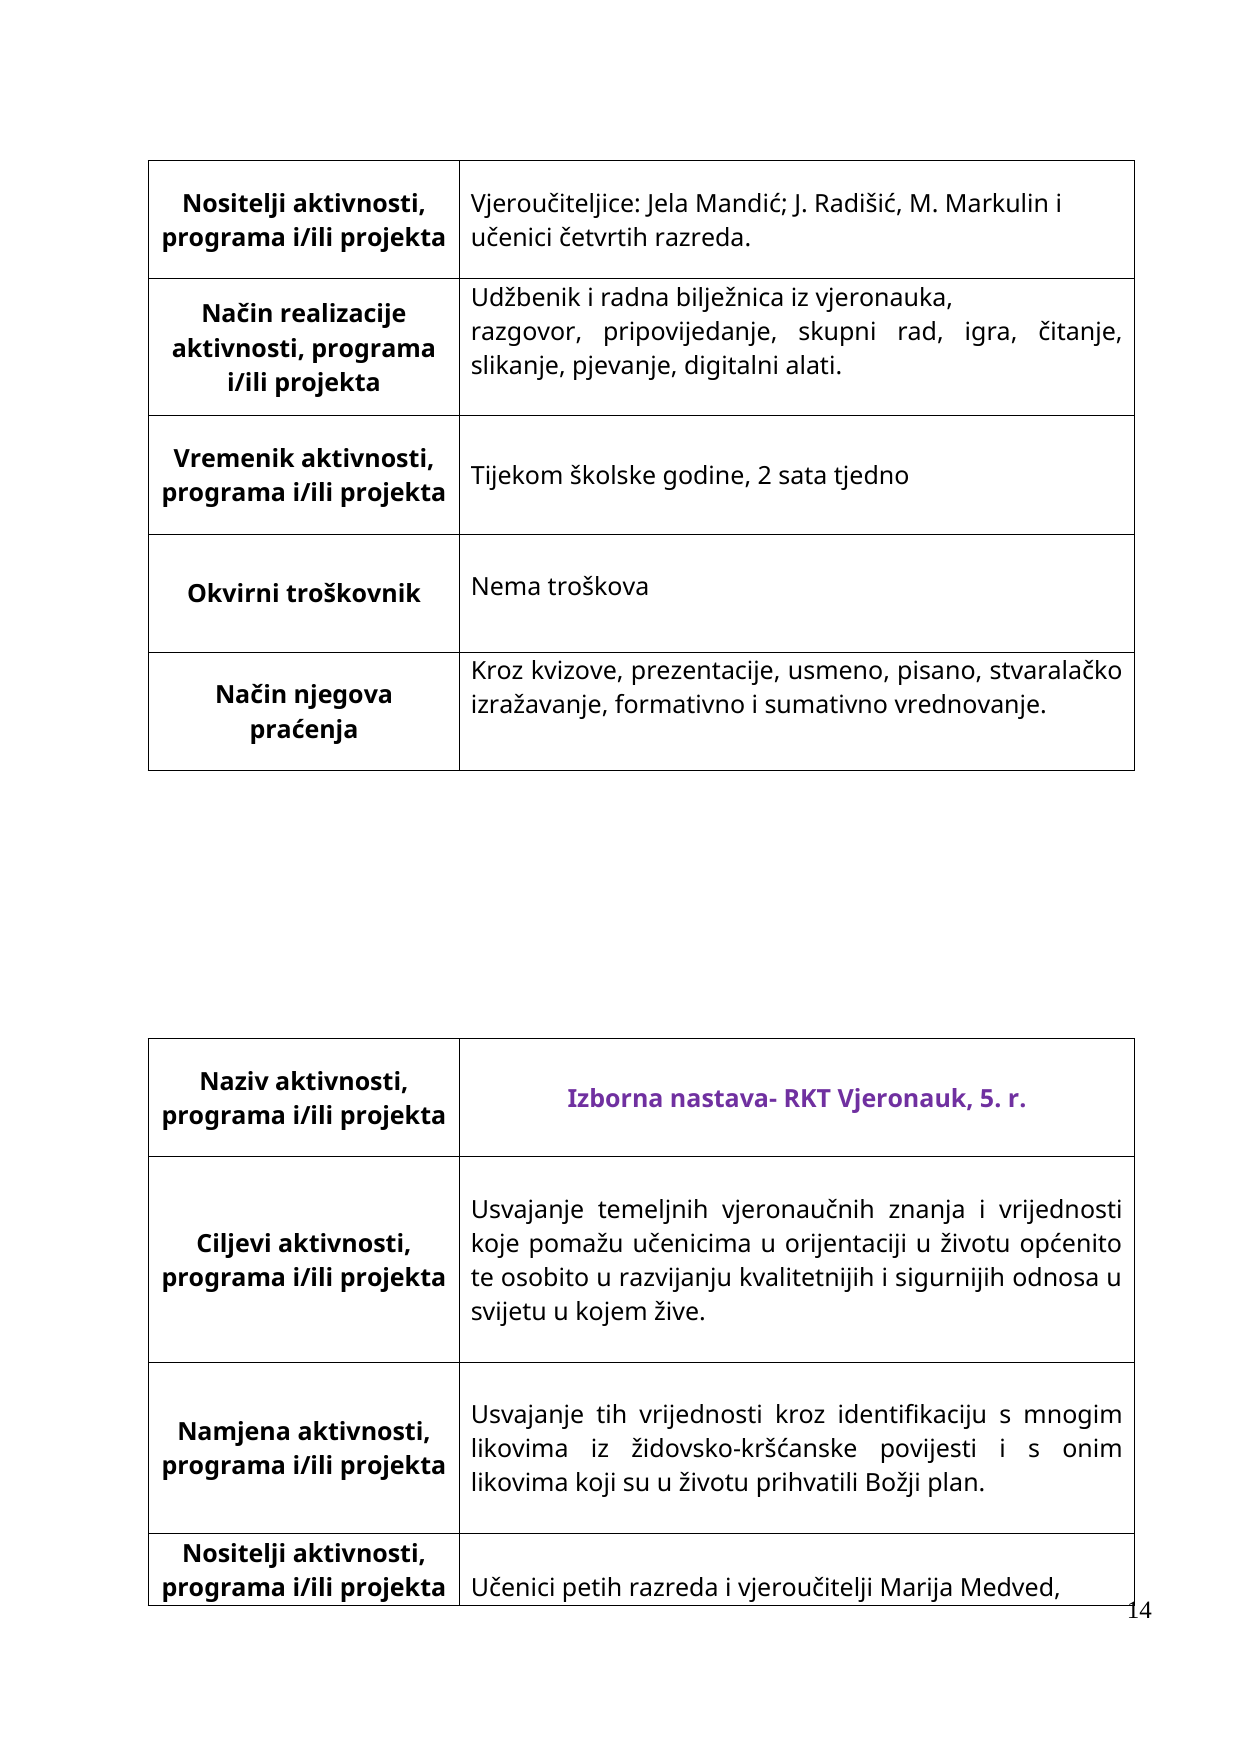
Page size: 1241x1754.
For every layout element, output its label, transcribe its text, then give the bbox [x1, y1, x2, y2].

table_cell Nema troškova [460, 535, 1134, 652]
table_cell Način realizacije aktivnosti, programa i/ili projekta [149, 279, 459, 415]
table_header Naziv aktivnosti, programa i/ili projekta [149, 1039, 459, 1156]
table_cell Tijekom školske godine, 2 sata tjedno [460, 416, 1134, 533]
table_cell Kroz kvizove, prezentacije, usmeno, pisano, stvaralačko izražavanje, formativno i sumativno vrednovanje. [460, 653, 1134, 770]
table_cell Udžbenik i radna bilježnica iz vjeronauka, razgovor, pripovijedanje, skupni rad, igra, čitanje, slikanje, pjevanje, digitalni alati. [460, 279, 1134, 415]
table_cell Ciljevi aktivnosti, programa i/ili projekta [149, 1157, 459, 1362]
table_header Izborna nastava- RKT Vjeronauk, 5. r. [460, 1039, 1134, 1156]
table_cell Usvajanje tih vrijednosti kroz identifikaciju s mnogim likovima iz židovsko-kršćanske povijesti i s onim likovima koji su u životu prihvatili Božji plan. [460, 1363, 1134, 1533]
table_cell Okvirni troškovnik [149, 535, 459, 652]
table_cell Usvajanje temeljnih vjeronaučnih znanja i vrijednosti koje pomažu učenicima u orijentaciji u životu općenito te osobito u razvijanju kvalitetnijih i sigurnijih odnosa u svijetu u kojem žive. [460, 1157, 1134, 1362]
table_cell Vremenik aktivnosti, programa i/ili projekta [149, 416, 459, 533]
table_cell Nositelji aktivnosti, programa i/ili projekta [149, 161, 459, 278]
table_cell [460, 1534, 1134, 1605]
table_cell Vjeroučiteljice: Jela Mandić; J. Radišić, M. Markulin i učenici četvrtih razreda. [460, 161, 1134, 278]
table_cell Namjena aktivnosti, programa i/ili projekta [149, 1363, 459, 1533]
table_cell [149, 1534, 459, 1605]
table_cell Način njegova praćenja [149, 653, 459, 770]
